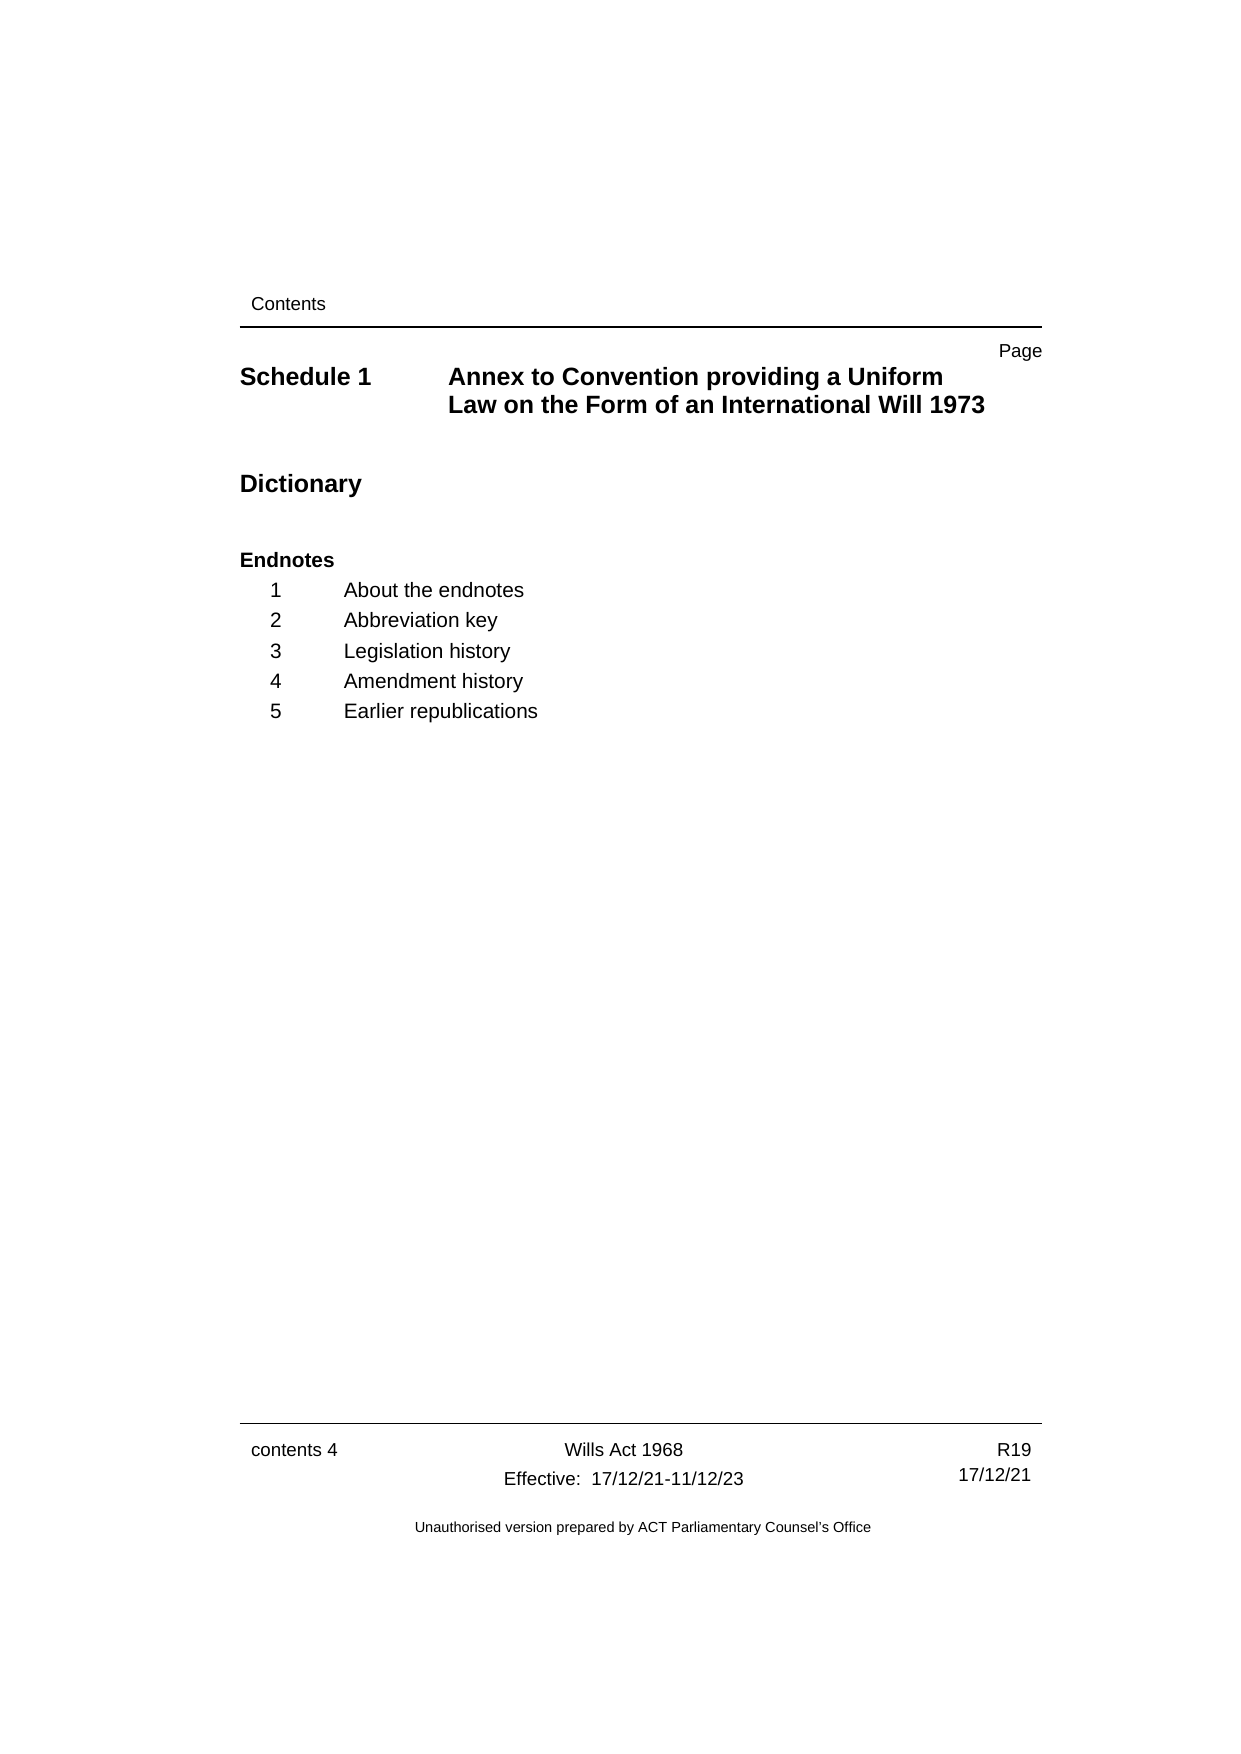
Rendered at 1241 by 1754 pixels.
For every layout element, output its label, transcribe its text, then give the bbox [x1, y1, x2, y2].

text Dictionary 50 [239, 469, 996, 498]
text Schedule 1 Annex to Convention providing a Uniform Law on the Form of an International Will 1973 45 [239, 362, 996, 419]
text 2 Abbreviation key 51 [239, 608, 996, 632]
text 3 Legislation history 52 [239, 638, 996, 662]
text Endnotes 51 [239, 548, 996, 572]
text 4 Amendment history 56 [239, 669, 996, 693]
text 5 Earlier republications 61 [239, 699, 996, 723]
text 1 About the endnotes 51 [239, 578, 996, 602]
